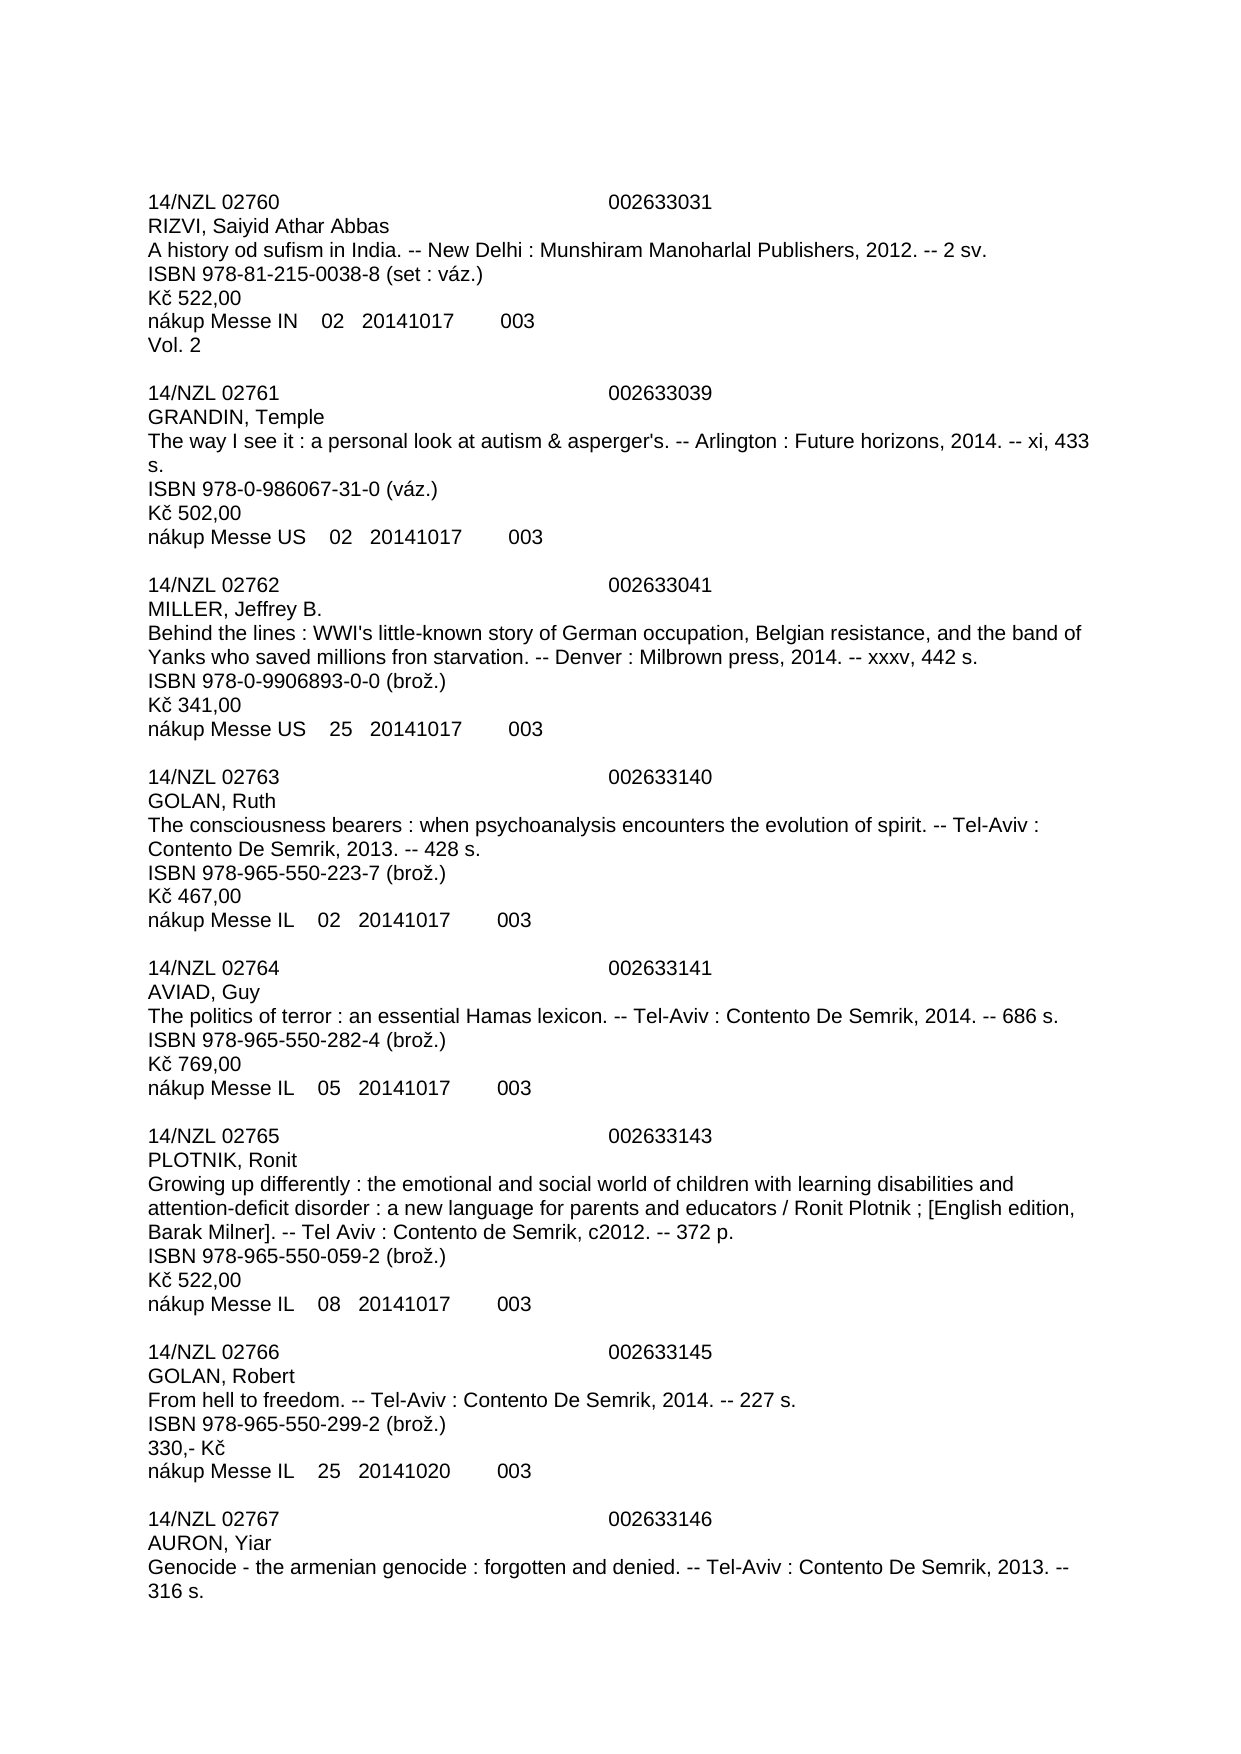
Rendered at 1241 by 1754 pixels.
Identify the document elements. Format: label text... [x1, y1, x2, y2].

text Kč 341,00 [148, 693, 1093, 717]
text AVIAD, Guy [148, 980, 1093, 1004]
text RIZVI, Saiyid Athar Abbas [148, 213, 1093, 237]
text Genocide - the armenian genocide : forgotten and denied. -- Tel-Aviv : Contento De Semrik, 2013. -- 316 s. [148, 1555, 1093, 1603]
text nákup Messe IL 05 20141017 003 [148, 1076, 1093, 1100]
text Growing up differently : the emotional and social world of children with learning disabilities and attention-deficit disorder : a new language for parents and educators / Ronit Plotnik ; [English edition, Barak Milner]. -- Tel Aviv : Contento de Semrik, c2012. -- 372 p. [148, 1172, 1093, 1244]
text ISBN 978-0-986067-31-0 (váz.) [148, 477, 1093, 501]
text nákup Messe IL 25 20141020 003 [148, 1459, 1093, 1483]
text 330,- Kč [148, 1435, 1093, 1459]
text Kč 769,00 [148, 1052, 1093, 1076]
text The politics of terror : an essential Hamas lexicon. -- Tel-Aviv : Contento De Semrik, 2014. -- 686 s. [148, 1004, 1093, 1028]
text Kč 502,00 [148, 501, 1093, 525]
text ISBN 978-965-550-059-2 (brož.) [148, 1244, 1093, 1268]
text 14/NZL 02763 002633140 [148, 764, 1093, 788]
text MILLER, Jeffrey B. [148, 597, 1093, 621]
text The consciousness bearers : when psychoanalysis encounters the evolution of spirit. -- Tel-Aviv : Contento De Semrik, 2013. -- 428 s. [148, 812, 1093, 860]
text ISBN 978-81-215-0038-8 (set : váz.) [148, 261, 1093, 285]
text nákup Messe IN 02 20141017 003 [148, 309, 1093, 333]
text ISBN 978-965-550-299-2 (brož.) [148, 1411, 1093, 1435]
text GRANDIN, Temple [148, 405, 1093, 429]
text PLOTNIK, Ronit [148, 1148, 1093, 1172]
text The way I see it : a personal look at autism & asperger's. -- Arlington : Future horizons, 2014. -- xi, 433 s. [148, 429, 1093, 477]
text nákup Messe IL 02 20141017 003 [148, 908, 1093, 932]
text 14/NZL 02765 002633143 [148, 1124, 1093, 1148]
text ISBN 978-965-550-282-4 (brož.) [148, 1028, 1093, 1052]
text 14/NZL 02760 002633031 [148, 189, 1093, 213]
text Kč 467,00 [148, 884, 1093, 908]
text nákup Messe US 25 20141017 003 [148, 717, 1093, 741]
text ISBN 978-965-550-223-7 (brož.) [148, 860, 1093, 884]
text 14/NZL 02761 002633039 [148, 381, 1093, 405]
text nákup Messe IL 08 20141017 003 [148, 1292, 1093, 1316]
text 14/NZL 02766 002633145 [148, 1339, 1093, 1363]
text 14/NZL 02764 002633141 [148, 956, 1093, 980]
text Kč 522,00 [148, 1268, 1093, 1292]
text GOLAN, Robert [148, 1363, 1093, 1387]
text Vol. 2 [148, 333, 1093, 357]
text 14/NZL 02762 002633041 [148, 573, 1093, 597]
text 14/NZL 02767 002633146 [148, 1507, 1093, 1531]
text A history od sufism in India. -- New Delhi : Munshiram Manoharlal Publishers, 2012. -- 2 sv. [148, 237, 1093, 261]
text From hell to freedom. -- Tel-Aviv : Contento De Semrik, 2014. -- 227 s. [148, 1387, 1093, 1411]
text Kč 522,00 [148, 285, 1093, 309]
text nákup Messe US 02 20141017 003 [148, 525, 1093, 549]
text Behind the lines : WWI's little-known story of German occupation, Belgian resistance, and the band of Yanks who saved millions fron starvation. -- Denver : Milbrown press, 2014. -- xxxv, 442 s. [148, 621, 1093, 669]
text GOLAN, Ruth [148, 788, 1093, 812]
text AURON, Yiar [148, 1531, 1093, 1555]
text ISBN 978-0-9906893-0-0 (brož.) [148, 669, 1093, 693]
